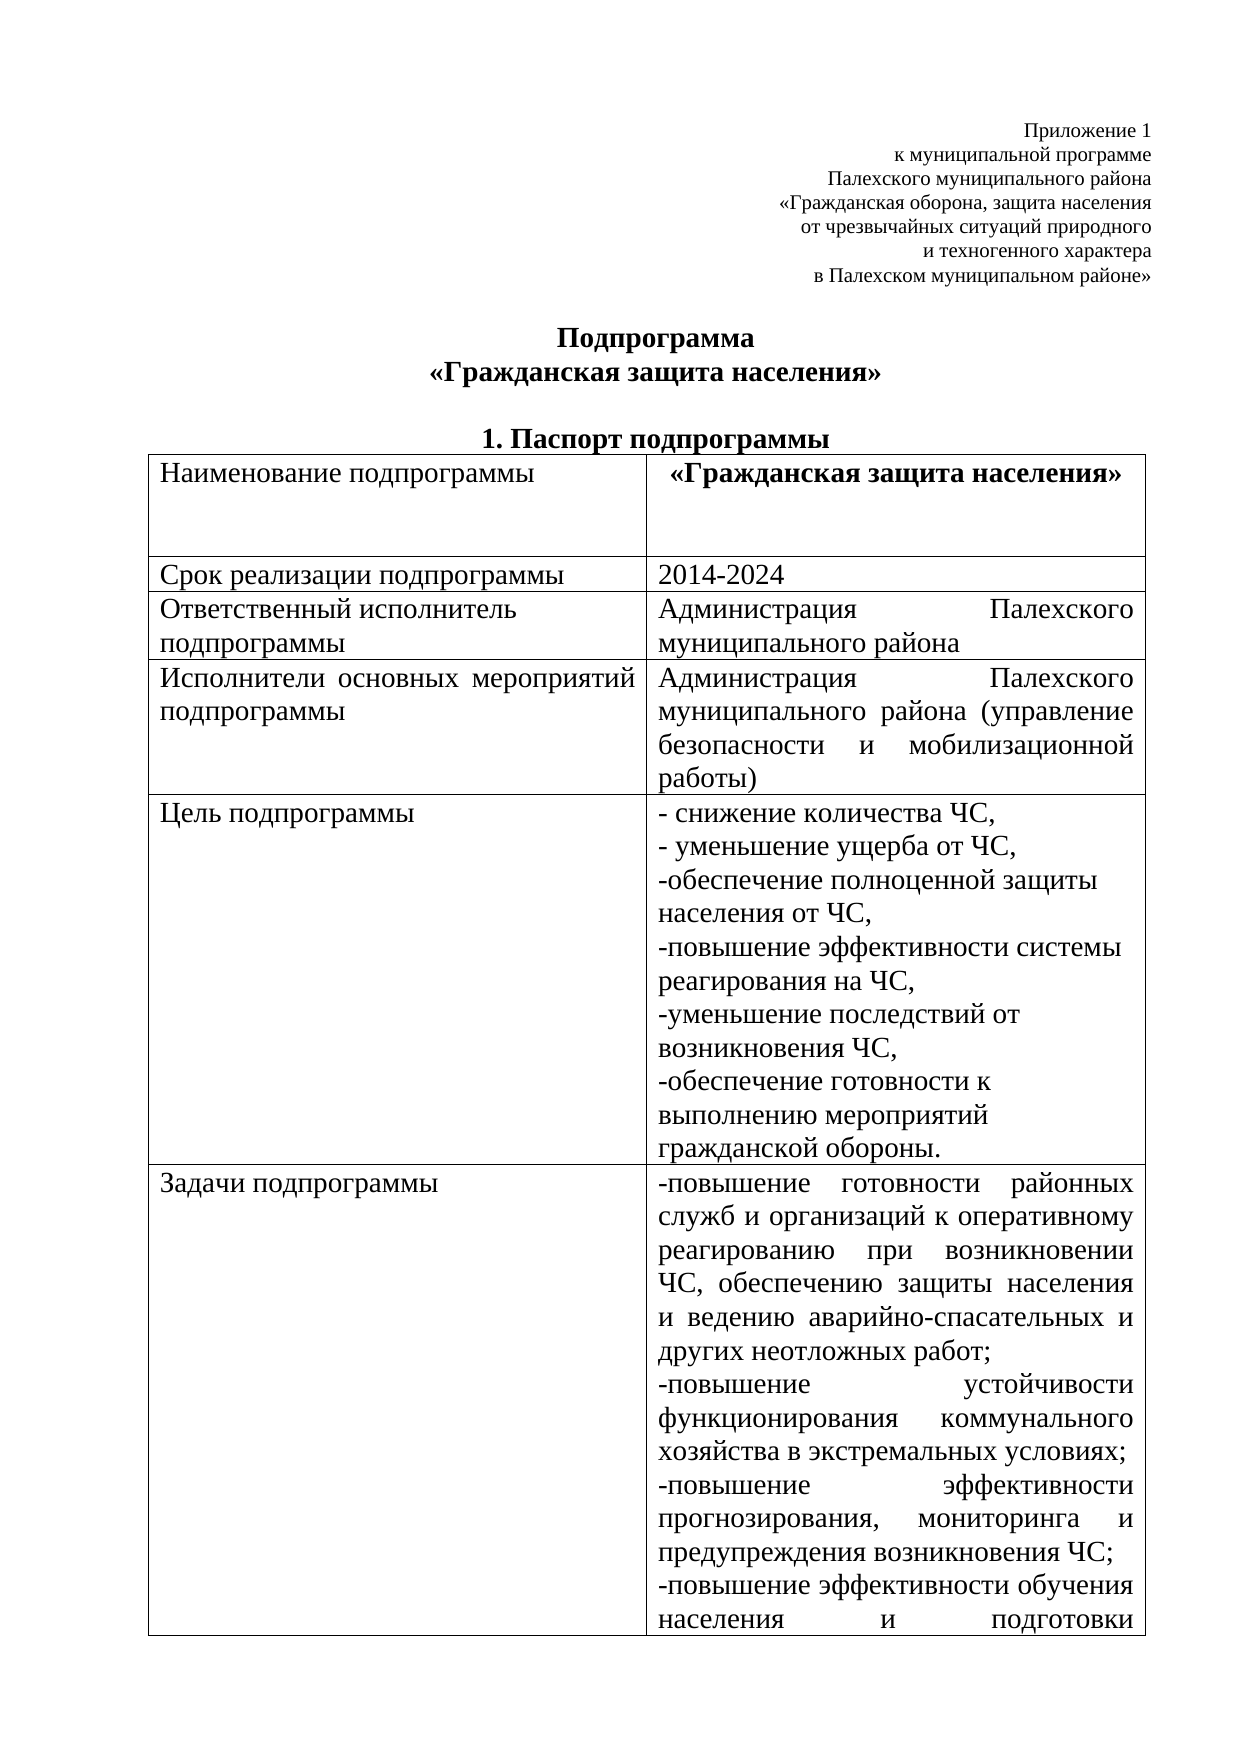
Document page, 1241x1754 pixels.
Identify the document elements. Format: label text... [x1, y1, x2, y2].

table_cell Ответственный исполнитель подпрограммы [149, 592, 646, 659]
table_cell Исполнители основных мероприятий подпрограммы [149, 660, 646, 794]
text «Гражданская защита населения» [159, 354, 1152, 387]
text Палехского муниципального района [159, 166, 1152, 190]
text «Гражданская оборона, защита населения [159, 190, 1152, 214]
text Подпрограмма [159, 320, 1152, 354]
text в Палехском муниципальном районе» [159, 262, 1152, 287]
text и техногенного характера [159, 238, 1152, 262]
table_cell Администрация Палехского муниципального района (управление безопасности и мобилизационной работы) [647, 660, 1145, 794]
table_cell Администрация Палехского муниципального района [647, 592, 1145, 659]
text к муниципальной программе [159, 142, 1152, 166]
table_cell Цель подпрограммы [149, 795, 646, 1164]
table_header Наименование подпрограммы [149, 455, 646, 556]
table_header «Гражданская защита населения» [647, 455, 1145, 556]
table_cell 2014-2024 [647, 557, 1145, 591]
text Приложение 1 [159, 118, 1152, 142]
text 1. Паспорт подпрограммы [159, 421, 1152, 454]
text от чрезвычайных ситуаций природного [159, 214, 1152, 238]
table_cell Задачи подпрограммы [149, 1165, 646, 1634]
table_cell - снижение количества ЧС, - уменьшение ущерба от ЧС, -обеспечение полноценной защиты населения от ЧС, -повышение эффективности системы реагирования на ЧС, -уменьшение последствий от возникновения ЧС, -обеспечение готовности к выполнению мероприятий гражданской обороны. [647, 795, 1145, 1164]
table_cell Срок реализации подпрограммы [149, 557, 646, 591]
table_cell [647, 1165, 1145, 1634]
